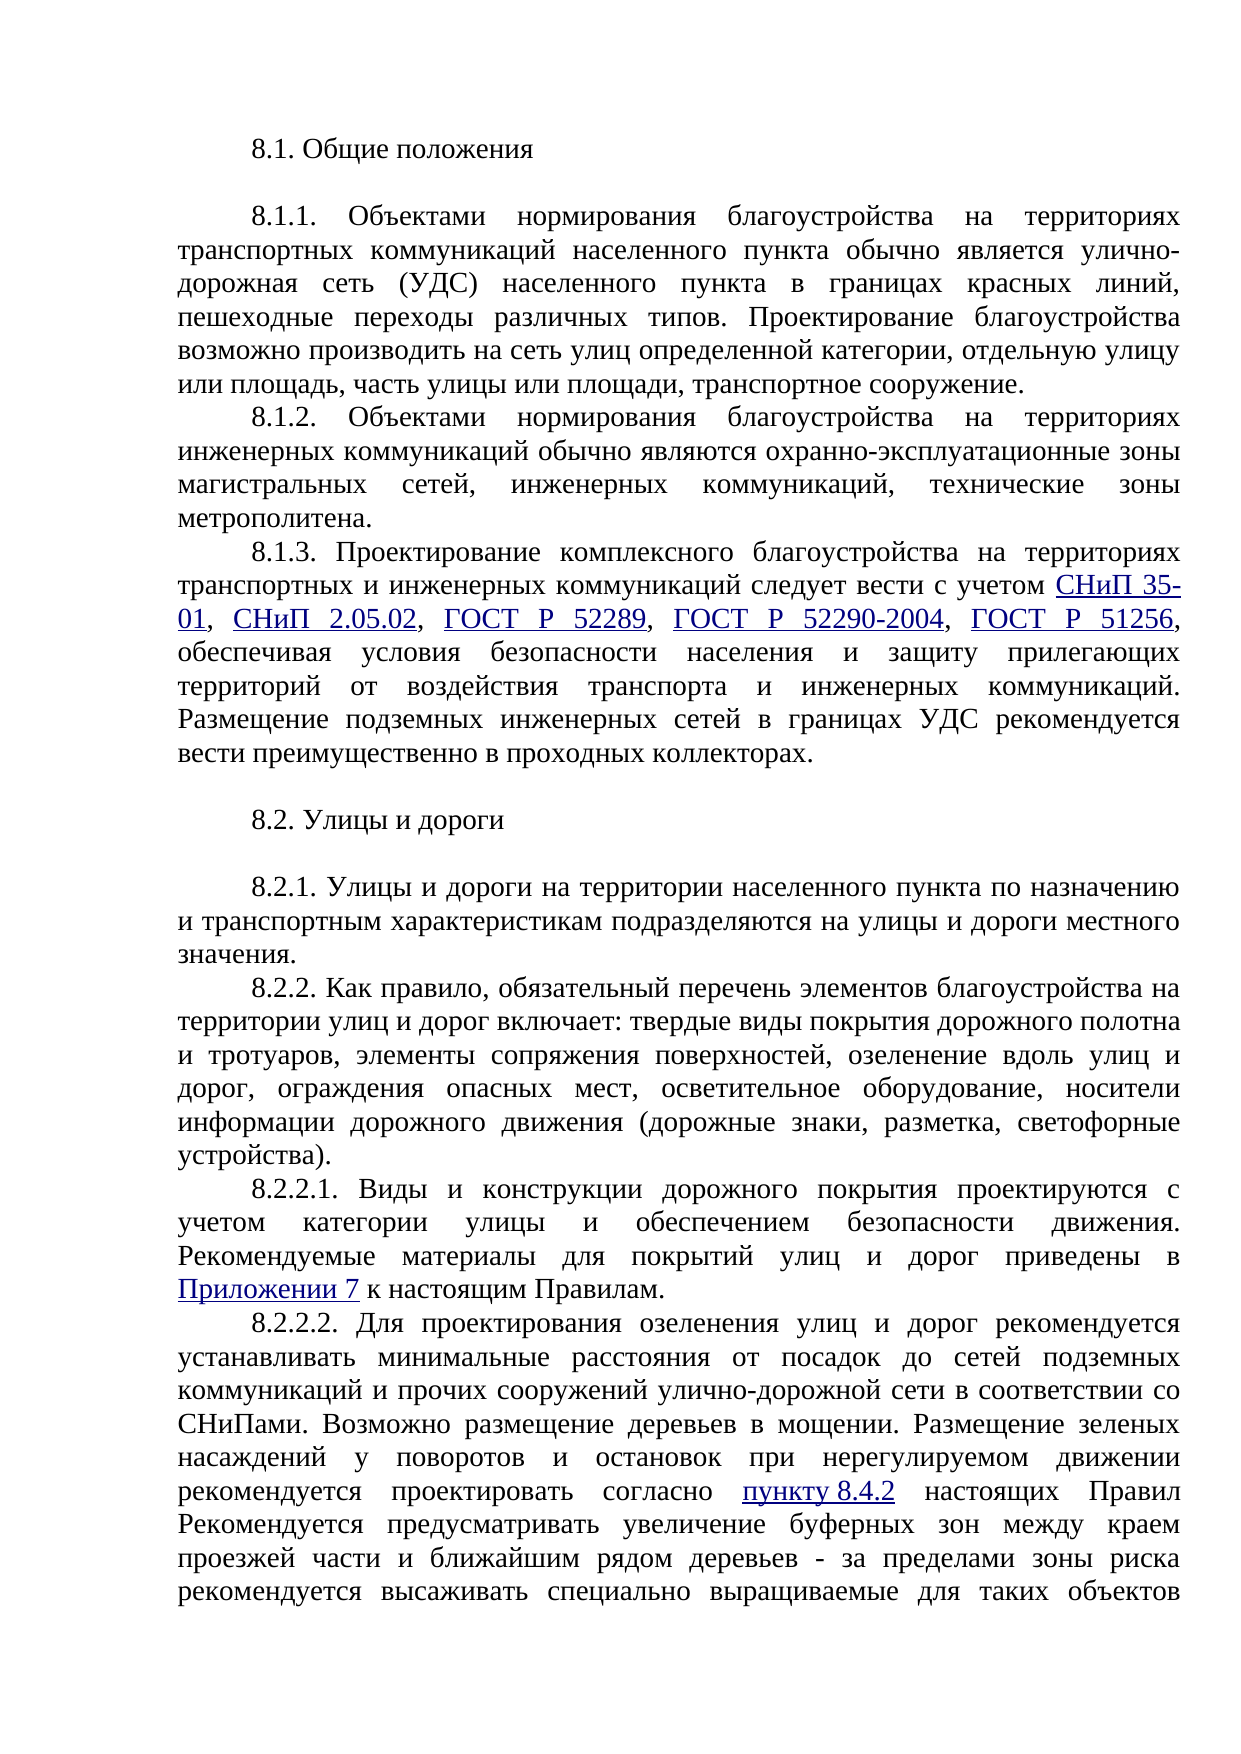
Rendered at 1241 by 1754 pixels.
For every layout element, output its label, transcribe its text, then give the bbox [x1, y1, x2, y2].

text 8.1.1. Объектами нормирования благоустройства на территориях транспортных коммуникаций населенного пункта обычно является улично-дорожная сеть (УДС) населенного пункта в границах красных линий, пешеходные переходы различных типов. Проектирование благоустройства возможно производить на сеть улиц определенной категории, отдельную улицу или площадь, часть улицы или площади, транспортное сооружение. [177, 198, 1181, 399]
text 8.2.2. Как правило, обязательный перечень элементов благоустройства на территории улиц и дорог включает: твердые виды покрытия дорожного полотна и тротуаров, элементы сопряжения поверхностей, озеленение вдоль улиц и дорог, ограждения опасных мест, осветительное оборудование, носители информации дорожного движения (дорожные знаки, разметка, светофорные устройства). [177, 970, 1181, 1171]
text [177, 1305, 1181, 1607]
text 8.2.1. Улицы и дороги на территории населенного пункта по назначению и транспортным характеристикам подразделяются на улицы и дороги местного значения. [177, 869, 1181, 970]
text 8.2.2.1. Виды и конструкции дорожного покрытия проектируются с учетом категории улицы и обеспечением безопасности движения. Рекомендуемые материалы для покрытий улиц и дорог приведены в Приложении 7 к настоящим Правилам. [177, 1171, 1181, 1305]
text 8.1.3. Проектирование комплексного благоустройства на территориях транспортных и инженерных коммуникаций следует вести с учетом СНиП 35-01, СНиП 2.05.02, ГОСТ Р 52289, ГОСТ Р 52290-2004, ГОСТ Р 51256, обеспечивая условия безопасности населения и защиту прилегающих территорий от воздействия транспорта и инженерных коммуникаций. Размещение подземных инженерных сетей в границах УДС рекомендуется вести преимущественно в проходных коллекторах. [177, 534, 1181, 768]
text 8.1.2. Объектами нормирования благоустройства на территориях инженерных коммуникаций обычно являются охранно-эксплуатационные зоны магистральных сетей, инженерных коммуникаций, технические зоны метрополитена. [177, 399, 1181, 534]
text 8.2. Улицы и дороги [177, 802, 1181, 836]
text 8.1. Общие положения [177, 131, 1181, 165]
